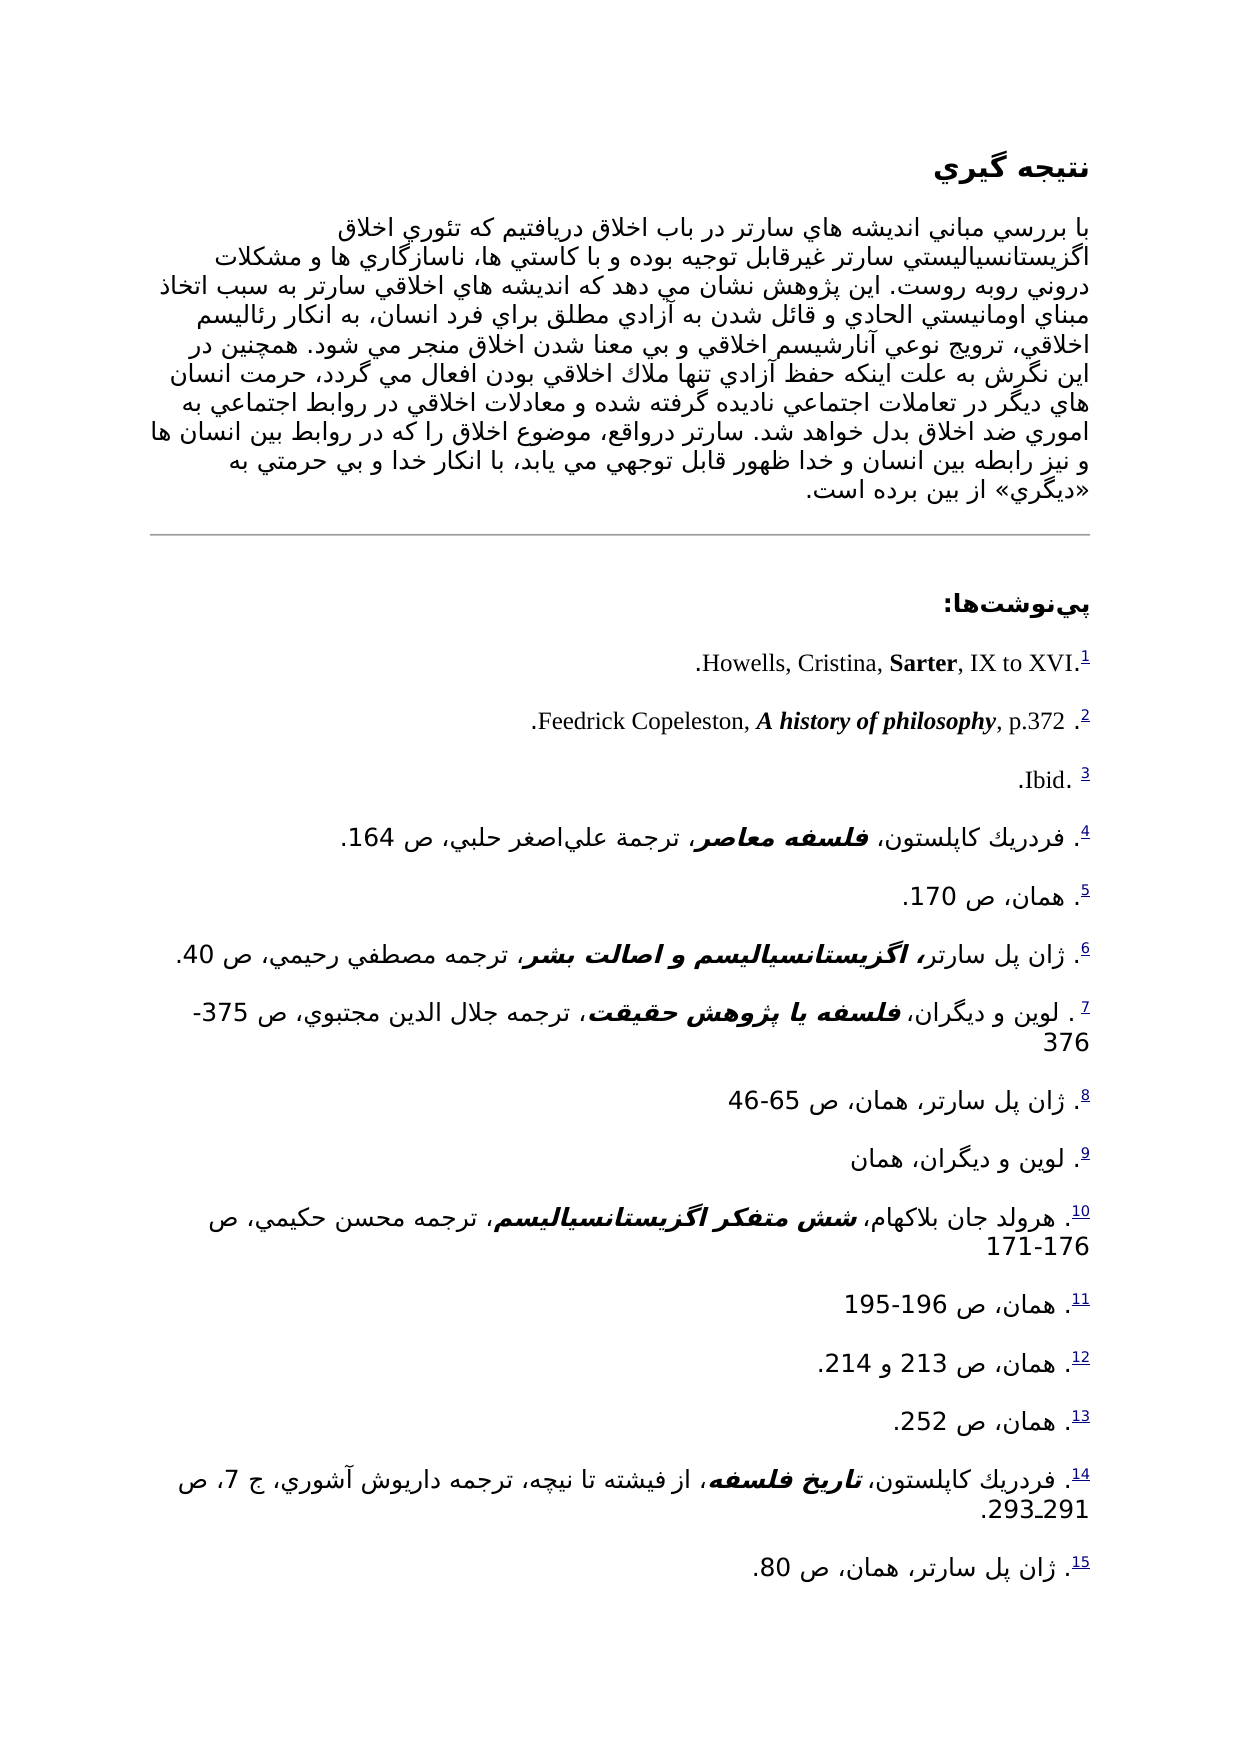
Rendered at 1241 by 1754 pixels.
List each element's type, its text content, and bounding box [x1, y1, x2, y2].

text پي‌نوشت‌ها: [150, 589, 1090, 619]
text 3 .Ibid. [150, 765, 1090, 794]
text 7 . لوين و ديگران، فلسفه يا پژوهش حقيقت، ترجمه جلال الدين مجتبوي، ص 375-376 [150, 998, 1090, 1057]
text 4. فردريك کاپلستون، فلسفه معاصر، ترجمة علي‌اصغر حلبي، ص 164. [150, 823, 1090, 853]
text 2. Feedrick Copeleston, A history of philosophy, p.372. [150, 706, 1090, 736]
text 11. همان، ص 196-195 [150, 1291, 1090, 1320]
text 13. همان، ص 252. [150, 1407, 1090, 1437]
text 5. همان، ص 170. [150, 882, 1090, 911]
text 12. همان، ص 213 و 214. [150, 1349, 1090, 1378]
text نتيجه گيري [150, 150, 1090, 184]
text 14. فردريك کاپلستون، تاريخ فلسفه، از فيشته تا نيچه، ترجمه داريوش آشوري، ج 7، ص 291ـ293. [150, 1466, 1090, 1524]
text 15. ژان پل سارتر، همان، ص 80. [150, 1553, 1090, 1583]
text 9. لوين و ديگران، همان [150, 1144, 1090, 1174]
text 8. ژان پل سارتر، همان، ص 65-46 [150, 1086, 1090, 1115]
text 1.Howells, Cristina, Sarter, IX to XVI. [150, 648, 1090, 677]
text 6. ژان پل سارتر، اگزيستانسياليسم و اصالت بشر، ترجمه مصطفي رحيمي، ص 40. [150, 940, 1090, 969]
text 10. هرولد جان بلاکهام، شش متفکر اگزيستانسياليسم، ترجمه محسن حكيمي، ص 176-171 [150, 1203, 1090, 1262]
text با بررسي مباني انديشه هاي سارتر در باب اخلاق دريافتيم كه تئوري اخلاق اگزيستانسياليستي سارتر غيرقابل توجيه بوده و با كاستي ها، ناسازگاري ها و مشكلات دروني روبه روست. اين پژوهش نشان مي دهد كه انديشه هاي اخلاقي سارتر به سبب اتخاذ مبناي اومانيستي الحادي و قائل شدن به آزادي مطلق براي فرد انسان، به انكار رئاليسم اخلاقي، ترويج نوعي آنارشيسم اخلاقي و بي معنا شدن اخلاق منجر مي شود. همچنين در اين نگرش به علت اينكه حفظ آزادي تنها ملاك اخلاقي بودن افعال مي گردد، حرمت انسان هاي ديگر در تعاملات اجتماعي ناديده گرفته شده و معادلات اخلاقي در روابط اجتماعي به اموري ضد اخلاق بدل خواهد شد. سارتر درواقع، موضوع اخلاق را كه در روابط بين انسان ها و نيز رابطه بين انسان و خدا ظهور قابل توجهي مي يابد، با انكار خدا و بي حرمتي به «ديگري» از بين برده است. [150, 213, 1090, 505]
